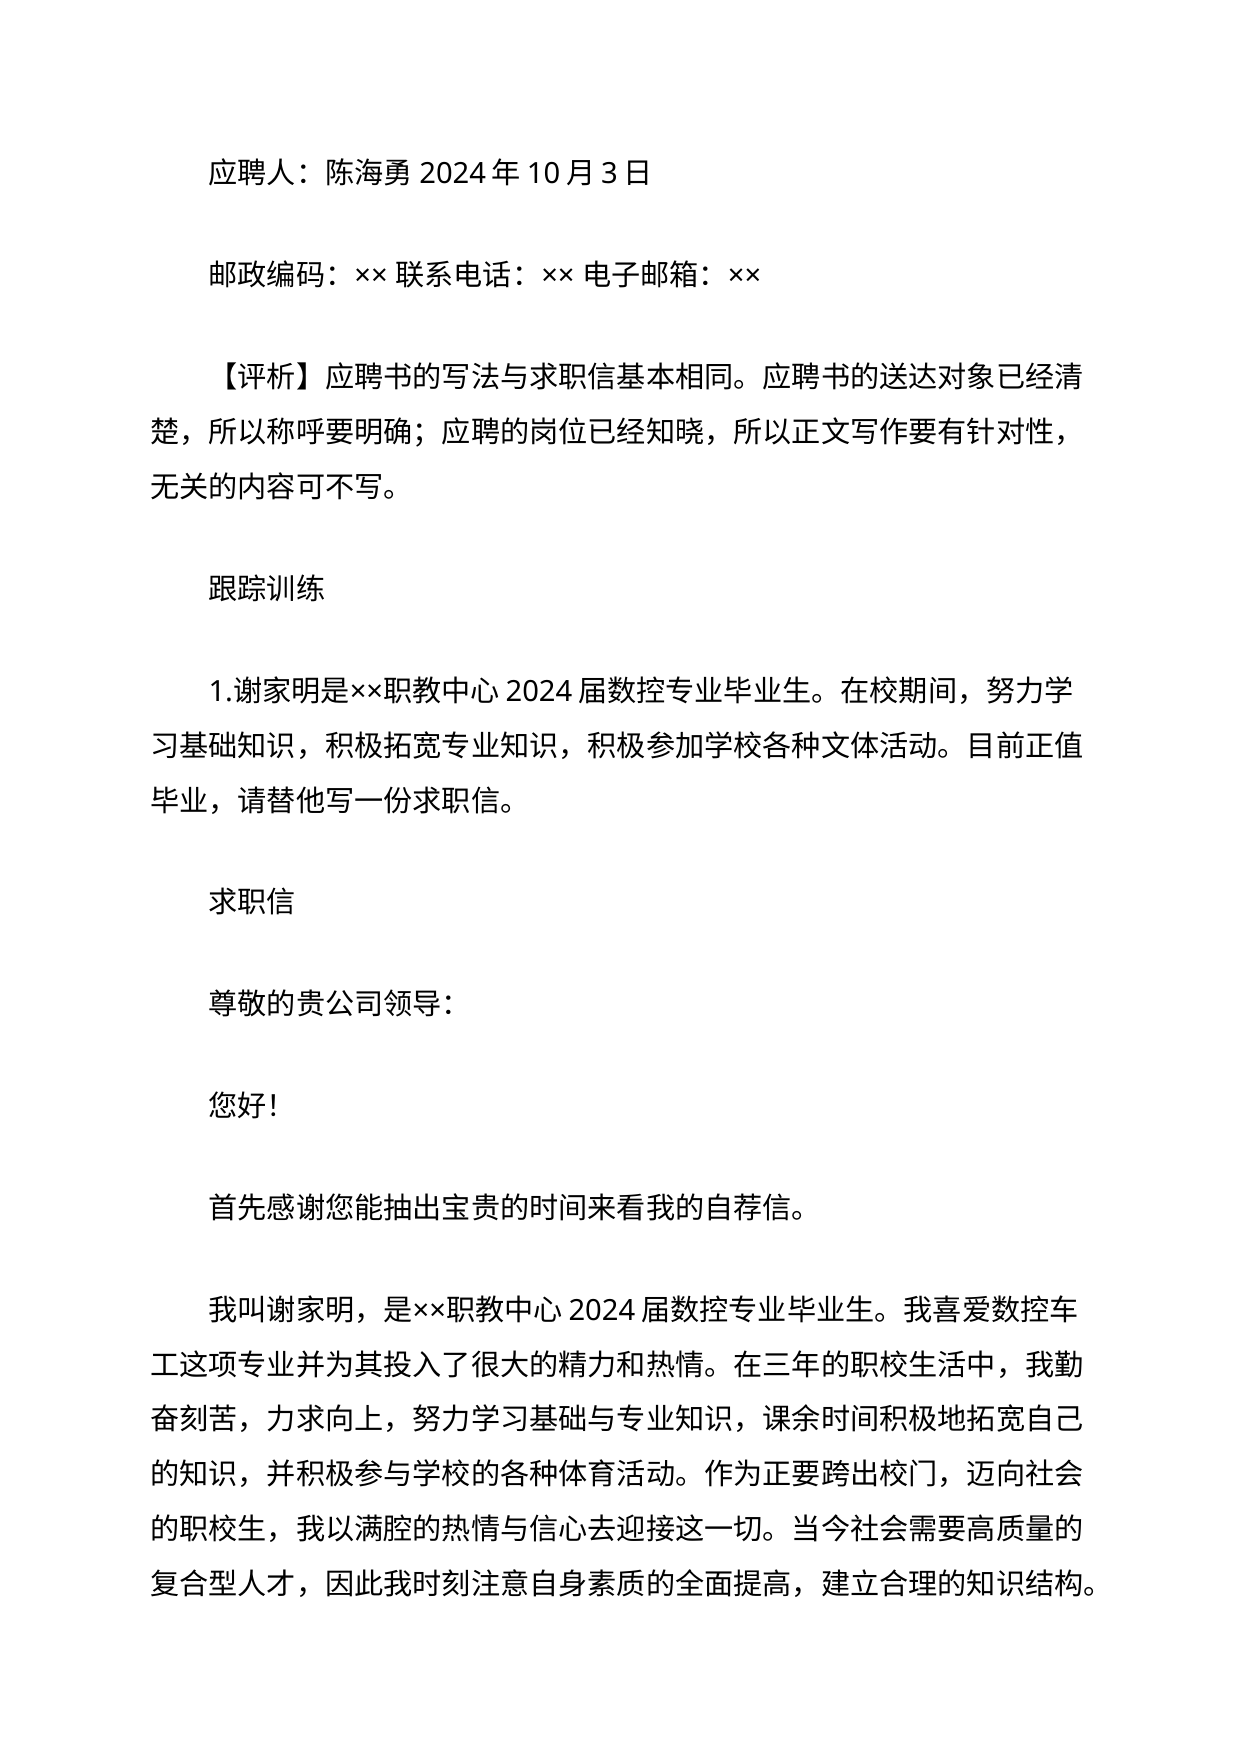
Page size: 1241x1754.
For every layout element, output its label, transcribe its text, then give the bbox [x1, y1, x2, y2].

text 求职信 [150, 879, 1090, 921]
text 【评析】应聘书的写法与求职信基本相同。应聘书的送达对象已经清楚，所以称呼要明确；应聘的岗位已经知晓，所以正文写作要有针对性，无关的内容可不写。 [150, 354, 1090, 506]
text 您好！ [150, 1082, 1090, 1125]
text 应聘人：陈海勇 2024年10月3日 [150, 150, 1090, 192]
text 邮政编码：×× 联系电话：×× 电子邮箱：×× [150, 252, 1090, 294]
text 首先感谢您能抽出宝贵的时间来看我的自荐信。 [150, 1184, 1090, 1227]
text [150, 1286, 1090, 1603]
text 1.谢家明是××职教中心2024届数控专业毕业生。在校期间，努力学习基础知识，积极拓宽专业知识，积极参加学校各种文体活动。目前正值毕业，请替他写一份求职信。 [150, 667, 1090, 819]
text 跟踪训练 [150, 566, 1090, 608]
text 尊敬的贵公司领导： [150, 981, 1090, 1023]
